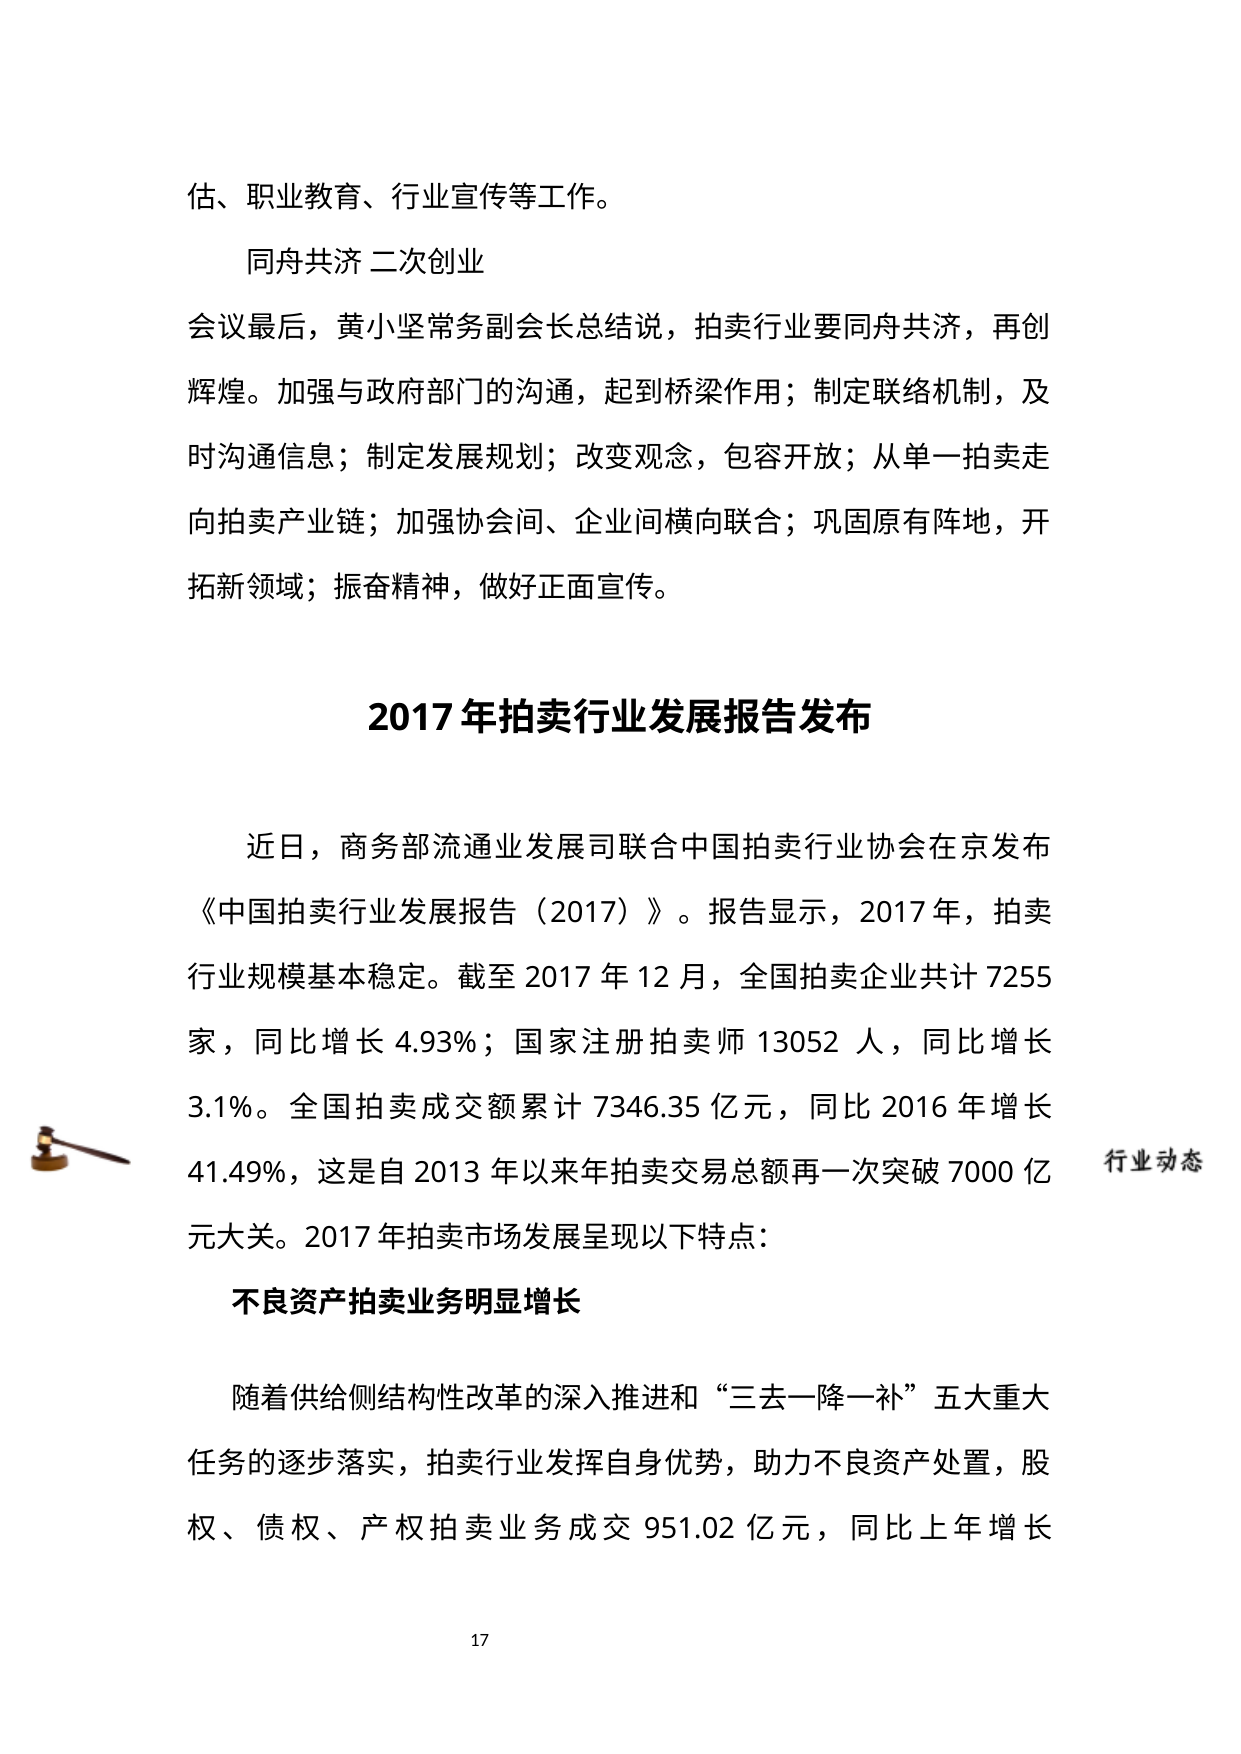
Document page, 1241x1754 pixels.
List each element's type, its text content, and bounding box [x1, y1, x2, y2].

picture [1088, 1121, 1230, 1203]
text 2017年拍卖行业发展报告发布 [187, 682, 1053, 747]
text 近日，商务部流通业发展司联合中国拍卖行业协会在京发布《中国拍卖行业发展报告（2017）》。报告显示，2017年，拍卖行业规模基本稳定。截至2017 年12 月，全国拍卖企业共计7255 家，同比增长4.93%；国家注册拍卖师13052 人，同比增长3.1%。全国拍卖成交额累计7346.35亿元，同比2016年增长41.49%，这是自2013 年以来年拍卖交易总额再一次突破7000 亿元大关。2017年拍卖市场发展呈现以下特点： [187, 812, 1053, 1267]
text 同舟共济 二次创业 [187, 227, 1053, 292]
text 会议最后，黄小坚常务副会长总结说，拍卖行业要同舟共济，再创辉煌。加强与政府部门的沟通，起到桥梁作用；制定联络机制，及时沟通信息；制定发展规划；改变观念，包容开放；从单一拍卖走向拍卖产业链；加强协会间、企业间横向联合；巩固原有阵地，开拓新领域；振奋精神，做好正面宣传。 [187, 292, 1053, 617]
text 不良资产拍卖业务明显增长 [187, 1267, 1053, 1332]
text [187, 162, 1053, 227]
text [187, 1363, 1053, 1558]
picture [3, 1122, 160, 1176]
